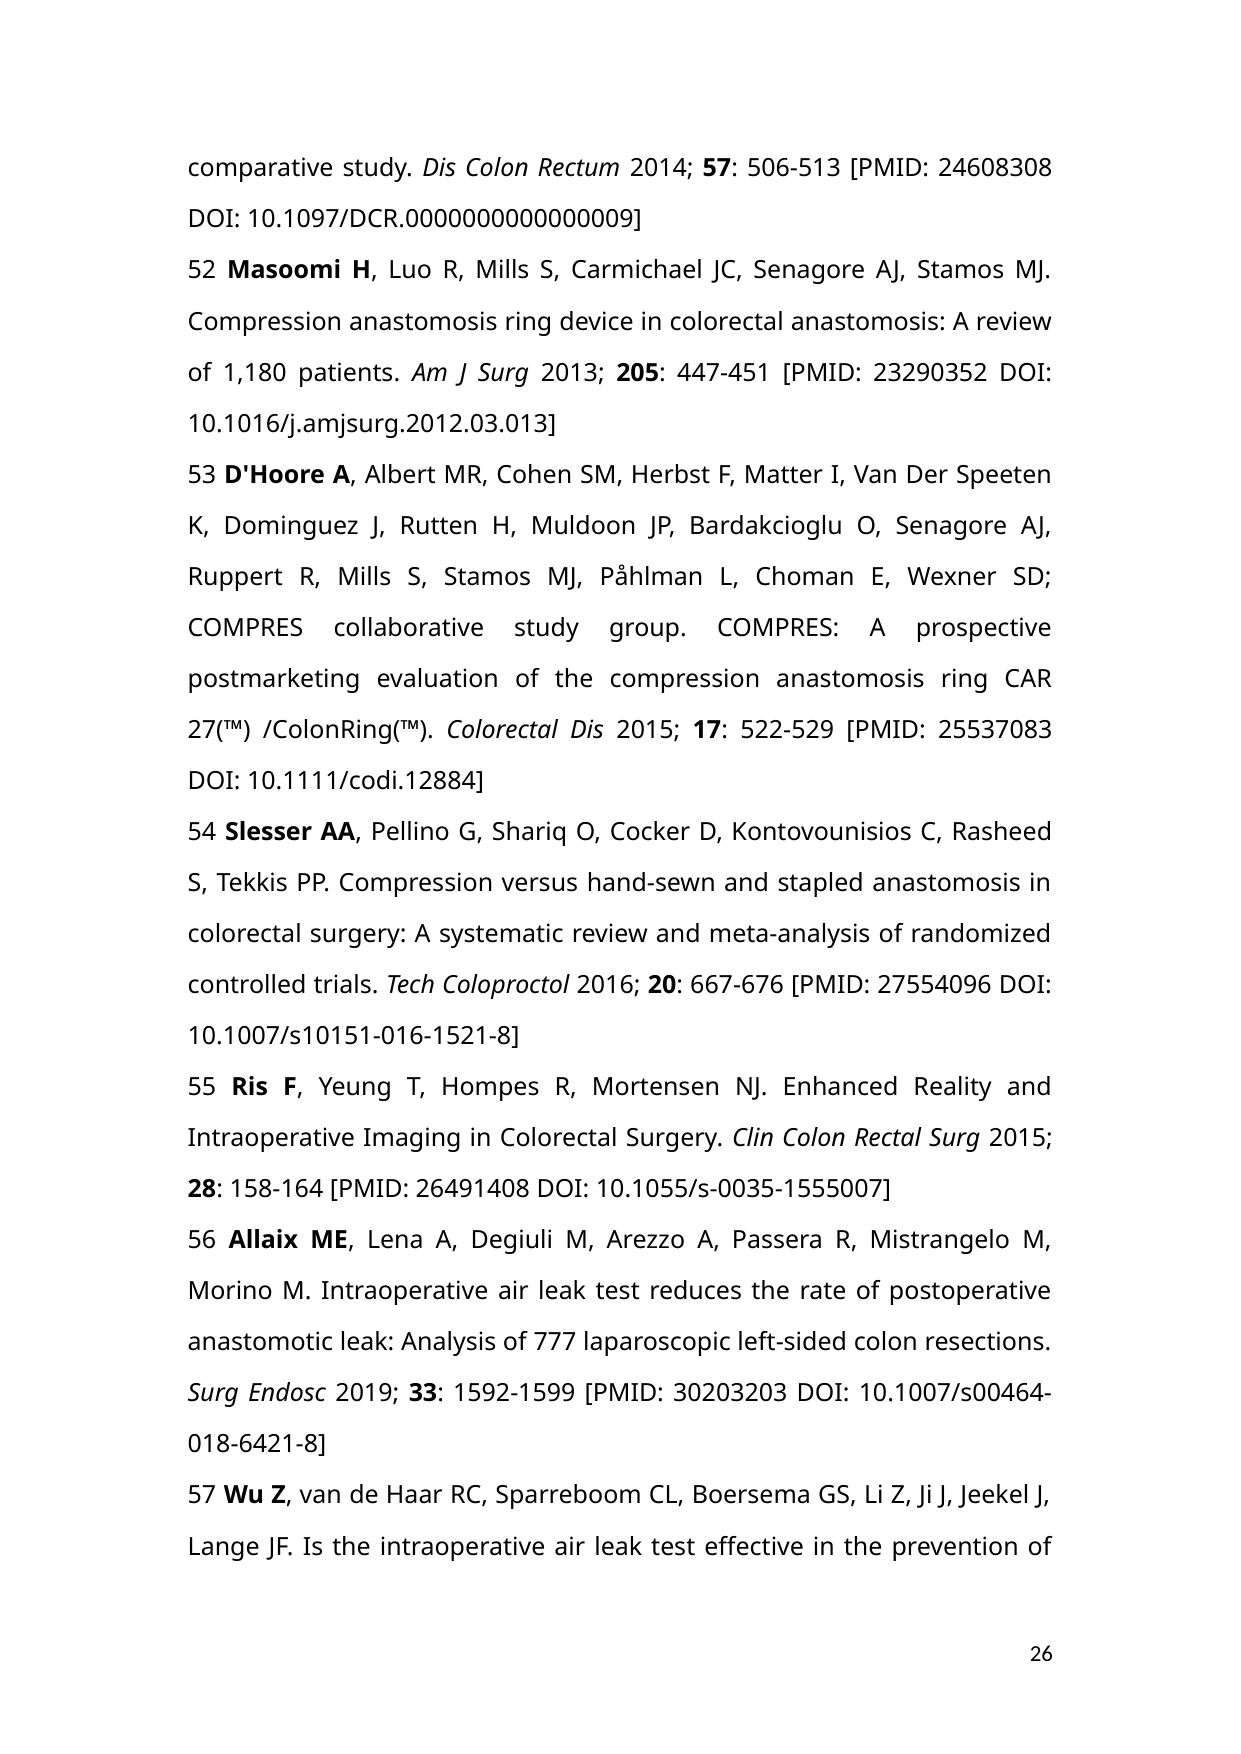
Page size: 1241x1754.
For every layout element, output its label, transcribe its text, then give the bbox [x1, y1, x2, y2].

text 53 D'Hoore A, Albert MR, Cohen SM, Herbst F, Matter I, Van Der Speeten K, Dominguez J, Rutten H, Muldoon JP, Bardakcioglu O, Senagore AJ, Ruppert R, Mills S, Stamos MJ, Påhlman L, Choman E, Wexner SD; COMPRES collaborative study group. COMPRES: A prospective postmarketing evaluation of the compression anastomosis ring CAR 27(™) /ColonRing(™). Colorectal Dis 2015; 17: 522-529 [PMID: 25537083 DOI: 10.1111/codi.12884] [187, 456, 1053, 797]
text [187, 150, 1053, 235]
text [187, 1477, 1053, 1562]
text 54 Slesser AA, Pellino G, Shariq O, Cocker D, Kontovounisios C, Rasheed S, Tekkis PP. Compression versus hand-sewn and stapled anastomosis in colorectal surgery: A systematic review and meta-analysis of randomized controlled trials. Tech Coloproctol 2016; 20: 667-676 [PMID: 27554096 DOI: 10.1007/s10151-016-1521-8] [187, 813, 1053, 1052]
text 55 Ris F, Yeung T, Hompes R, Mortensen NJ. Enhanced Reality and Intraoperative Imaging in Colorectal Surgery. Clin Colon Rectal Surg 2015; 28: 158-164 [PMID: 26491408 DOI: 10.1055/s-0035-1555007] [187, 1069, 1053, 1205]
text 52 Masoomi H, Luo R, Mills S, Carmichael JC, Senagore AJ, Stamos MJ. Compression anastomosis ring device in colorectal anastomosis: A review of 1,180 patients. Am J Surg 2013; 205: 447-451 [PMID: 23290352 DOI: 10.1016/j.amjsurg.2012.03.013] [187, 252, 1053, 439]
text 56 Allaix ME, Lena A, Degiuli M, Arezzo A, Passera R, Mistrangelo M, Morino M. Intraoperative air leak test reduces the rate of postoperative anastomotic leak: Analysis of 777 laparoscopic left-sided colon resections. Surg Endosc 2019; 33: 1592-1599 [PMID: 30203203 DOI: 10.1007/s00464-018-6421-8] [187, 1222, 1053, 1460]
